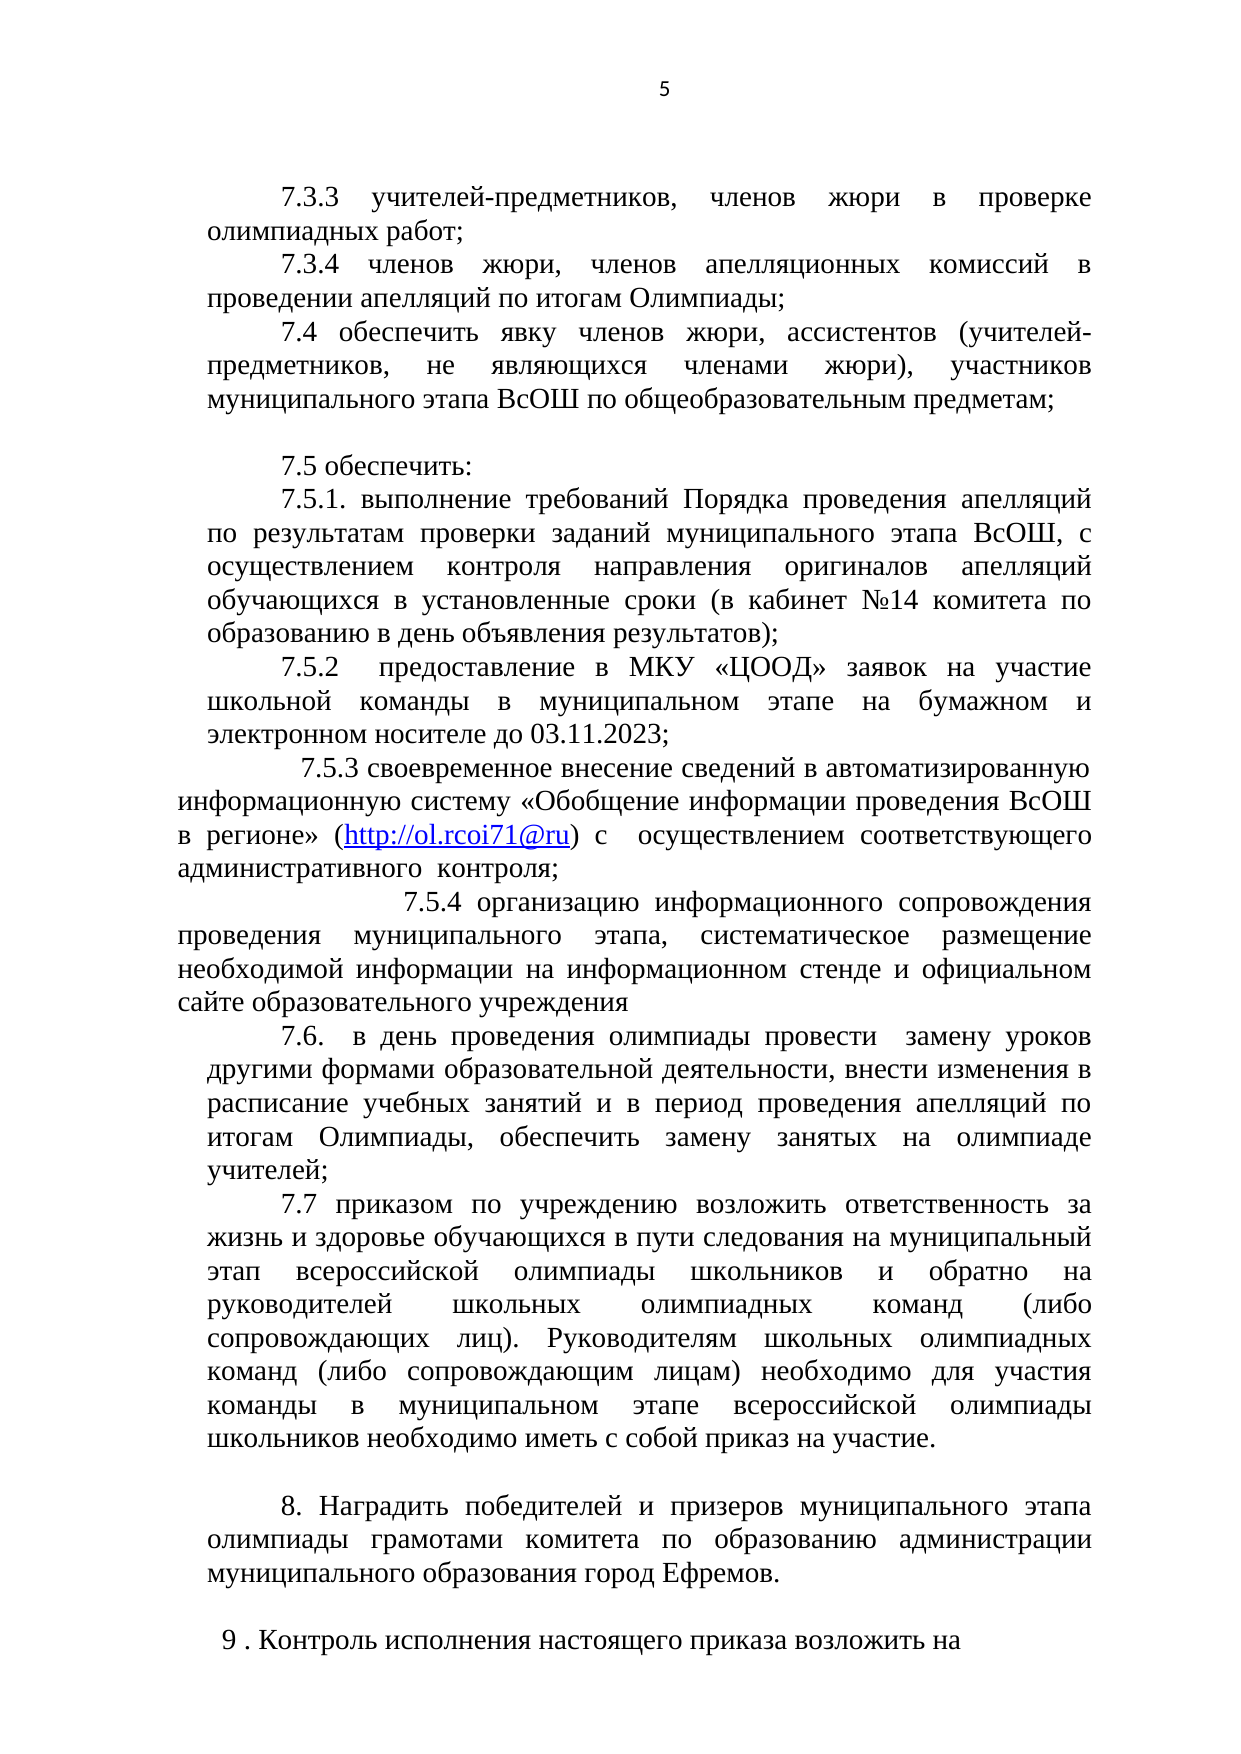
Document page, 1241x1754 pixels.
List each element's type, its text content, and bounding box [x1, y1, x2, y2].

text 7.5.3 своевременное внесение сведений в автоматизированную информационную систему «Обобщение информации проведения ВсОШ в регионе» (http://ol.rcoi71@ru) с осуществлением соответствующего административного контроля; [177, 750, 1092, 884]
text 7.3.3 учителей-предметников, членов жюри в проверке олимпиадных работ; [207, 179, 1092, 247]
list 7.5.2 предоставление в МКУ «ЦООД» заявок на участие школьной команды в муниципальном этапе на бумажном и электронном носителе до 03.11.2023; [207, 649, 1092, 750]
text 7.5.4 организацию информационного сопровождения проведения муниципального этапа, систематическое размещение необходимой информации на информационном стенде и официальном сайте образовательного учреждения [177, 884, 1092, 1018]
text 7.3.4 членов жюри, членов апелляционных комиссий в проведении апелляций по итогам Олимпиады; [207, 247, 1092, 314]
text 7.5 обеспечить: [207, 448, 1092, 481]
text 7.5.1. выполнение требований Порядка проведения апелляций по результатам проверки заданий муниципального этапа ВсОШ, с осуществлением контроля направления оригиналов апелляций обучающихся в установленные сроки (в кабинет №14 комитета по образованию в день объявления результатов); [207, 481, 1092, 649]
text 7.7 приказом по учреждению возложить ответственность за жизнь и здоровье обучающихся в пути следования на муниципальный этап всероссийской олимпиады школьников и обратно на руководителей школьных олимпиадных команд (либо сопровождающих лиц). Руководителям школьных олимпиадных команд (либо сопровождающим лицам) необходимо для участия команды в муниципальном этапе всероссийской олимпиады школьников необходимо иметь с собой приказ на участие. [207, 1186, 1092, 1454]
text 8. Наградить победителей и призеров муниципального этапа олимпиады грамотами комитета по образованию администрации муниципального образования город Ефремов. [207, 1488, 1092, 1588]
text 7.4 обеспечить явку членов жюри, ассистентов (учителей-предметников, не являющихся членами жюри), участников муниципального этапа ВсОШ по общеобразовательным предметам; [207, 314, 1092, 414]
text 7.6. в день проведения олимпиады провести замену уроков другими формами образовательной деятельности, внести изменения в расписание учебных занятий и в период проведения апелляций по итогам Олимпиады, обеспечить замену занятых на олимпиаде учителей; [207, 1018, 1092, 1186]
text 9 . Контроль исполнения настоящего приказа возложить на [207, 1622, 1092, 1655]
